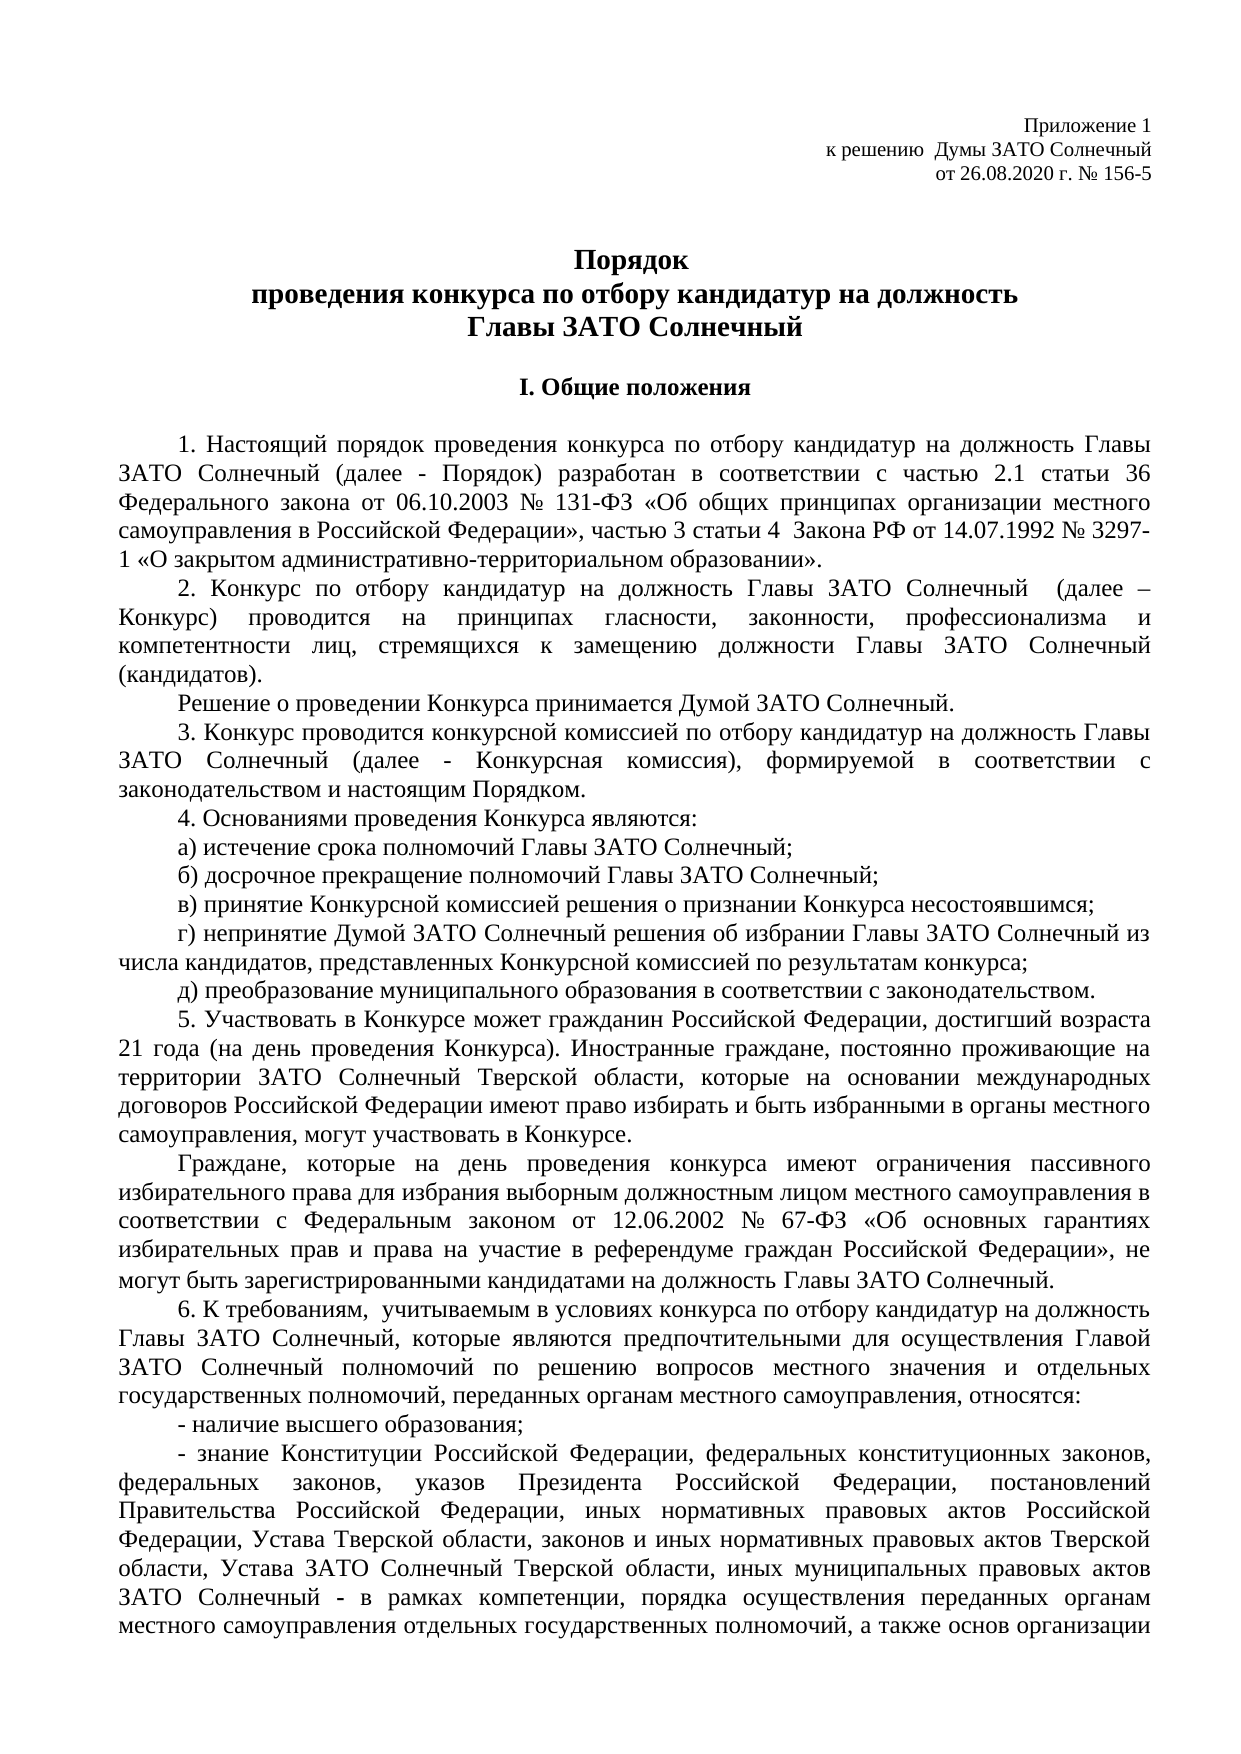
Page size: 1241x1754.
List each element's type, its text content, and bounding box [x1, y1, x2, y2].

text б) досрочное прекращение полномочий Главы ЗАТО Солнечный; [118, 861, 1152, 889]
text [118, 1438, 1152, 1639]
text а) истечение срока полномочий Главы ЗАТО Солнечный; [118, 832, 1152, 861]
text 5. Участвовать в Конкурсе может гражданин Российской Федерации, достигший возраста 21 года (на день проведения Конкурса). Иностранные граждане, постоянно проживающие на территории ЗАТО Солнечный Тверской области, которые на основании международных договоров Российской Федерации имеют право избирать и быть избранными в органы местного самоуправления, могут участвовать в Конкурсе. [118, 1004, 1152, 1148]
text Решение о проведении Конкурса принимается Думой ЗАТО Солнечный. [118, 688, 1152, 717]
text 3. Конкурс проводится конкурсной комиссией по отбору кандидатур на должность Главы ЗАТО Солнечный (далее - Конкурсная комиссия), формируемой в соответствии с законодательством и настоящим Порядком. [118, 717, 1152, 803]
text Приложение 1 [118, 113, 1152, 137]
text к решению Думы ЗАТО Солнечный [118, 137, 1152, 161]
subtitle I. Общие положения [118, 372, 1152, 401]
text д) преобразование муниципального образования в соответствии с законодательством. [118, 976, 1152, 1004]
text 6. К требованиям, учитываемым в условиях конкурса по отбору кандидатур на должность Главы ЗАТО Солнечный, которые являются предпочтительными для осуществления Главой ЗАТО Солнечный полномочий по решению вопросов местного значения и отдельных государственных полномочий, переданных органам местного самоуправления, относятся: [118, 1294, 1152, 1409]
subtitle Порядок проведения конкурса по отбору кандидатур на должность [118, 242, 1152, 309]
text г) непринятие Думой ЗАТО Солнечный решения об избрании Главы ЗАТО Солнечный из числа кандидатов, представленных Конкурсной комиссией по результатам конкурса; [118, 918, 1152, 976]
text в) принятие Конкурсной комиссией решения о признании Конкурса несостоявшимся; [118, 889, 1152, 918]
text 4. Основаниями проведения Конкурса являются: [118, 803, 1152, 832]
text от 26.08.2020 г. № 156-5 [118, 161, 1152, 185]
text Граждане, которые на день проведения конкурса имеют ограничения пассивного избирательного права для избрания выборным должностным лицом местного самоуправления в соответствии с Федеральным законом от 12.06.2002 № 67-ФЗ «Об основных гарантиях избирательных прав и права на участие в референдуме граждан Российской Федерации», не могут быть зарегистрированными кандидатами на должность Главы ЗАТО Солнечный. [118, 1148, 1152, 1294]
subtitle Главы ЗАТО Солнечный [118, 309, 1152, 343]
text 1. Настоящий порядок проведения конкурса по отбору кандидатур на должность Главы ЗАТО Солнечный (далее - Порядок) разработан в соответствии с частью 2.1 статьи 36 Федерального закона от 06.10.2003 № 131-ФЗ «Об общих принципах организации местного самоуправления в Российской Федерации», частью 3 статьи 4 Закона РФ от 14.07.1992 № 3297-1 «О закрытом административно-территориальном образовании». [118, 429, 1152, 573]
text 2. Конкурс по отбору кандидатур на должность Главы ЗАТО Солнечный (далее – Конкурс) проводится на принципах гласности, законности, профессионализма и компетентности лиц, стремящихся к замещению должности Главы ЗАТО Солнечный (кандидатов). [118, 573, 1152, 688]
text - наличие высшего образования; [118, 1409, 1152, 1438]
